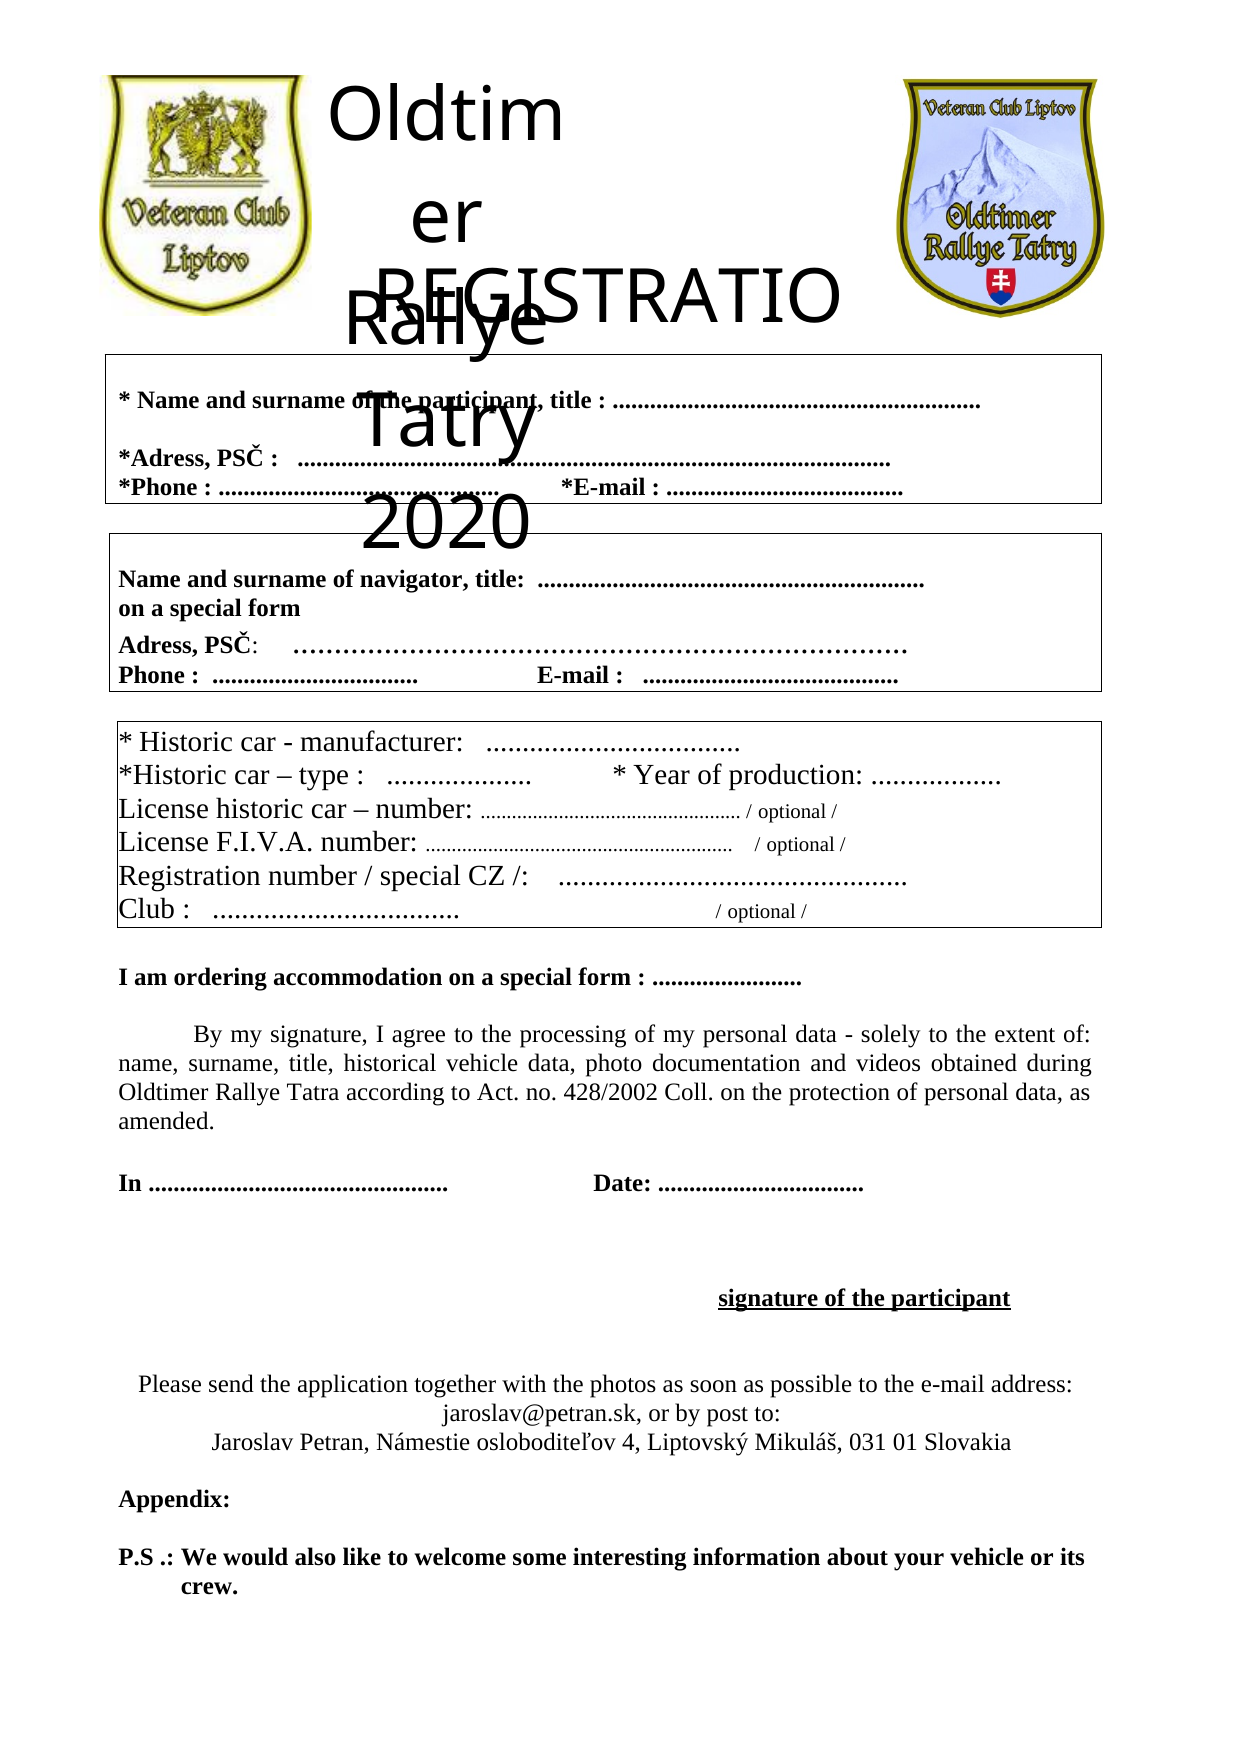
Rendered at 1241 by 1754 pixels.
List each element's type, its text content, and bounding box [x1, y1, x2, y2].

text I am ordering accommodation on a special form : ........................ [118, 962, 974, 991]
text *Historic car – type : .................... * Year of production: .................. License historic car – number: .................................................. / optional / [118, 757, 1092, 824]
text License F.I.V.A. number: ........................................................... / optional / [118, 824, 1092, 858]
text Adress, PSČ: .......................................................................... [118, 622, 1092, 657]
text Please send the application together with the photos as soon as possible to the e-mail address: [118, 1369, 1092, 1398]
text Club : .................................. / optional / [118, 888, 1101, 927]
text Jaroslav Petran, Námestie osloboditeľov 4, Liptovský Mikuláš, 031 01 Slovakia [118, 1427, 1092, 1456]
text *Phone : ............................................. *E-mail : ...................................... [106, 469, 1101, 503]
text By my signature, I agree to the processing of my personal data - solely to the extent of: name, surname, title, historical vehicle data, photo documentation and videos obtained during Oldtimer Rallye Tatra according to Act. no. 428/2002 Coll. on the protection of personal data, as amended. [118, 1019, 1092, 1134]
text *Adress, PSČ : ............................................................................................... [118, 443, 1092, 469]
text Appendix: [118, 1484, 1092, 1513]
picture [99, 75, 312, 316]
text Name and surname of navigator, title: .............................................................. [118, 564, 1092, 593]
text * Name and surname of the participant, title : ........................................................... [118, 386, 1092, 414]
text Registration number / special CZ /: ................................................ [118, 858, 1092, 888]
text crew. [118, 1571, 1092, 1599]
text on a special form [118, 593, 1092, 622]
text Phone : ................................. E-mail : ......................................... [110, 657, 1101, 691]
text In ................................................ Date: ................................. [118, 1168, 974, 1197]
text P.S .: We would also like to welcome some interesting information about your vehicle or its [118, 1542, 1092, 1571]
text jaroslav@petran.sk, or by post to: [118, 1398, 1092, 1427]
text * Historic car - manufacturer: ................................... [118, 722, 1101, 757]
picture [894, 75, 1111, 319]
text signature of the participant [118, 1283, 1092, 1312]
